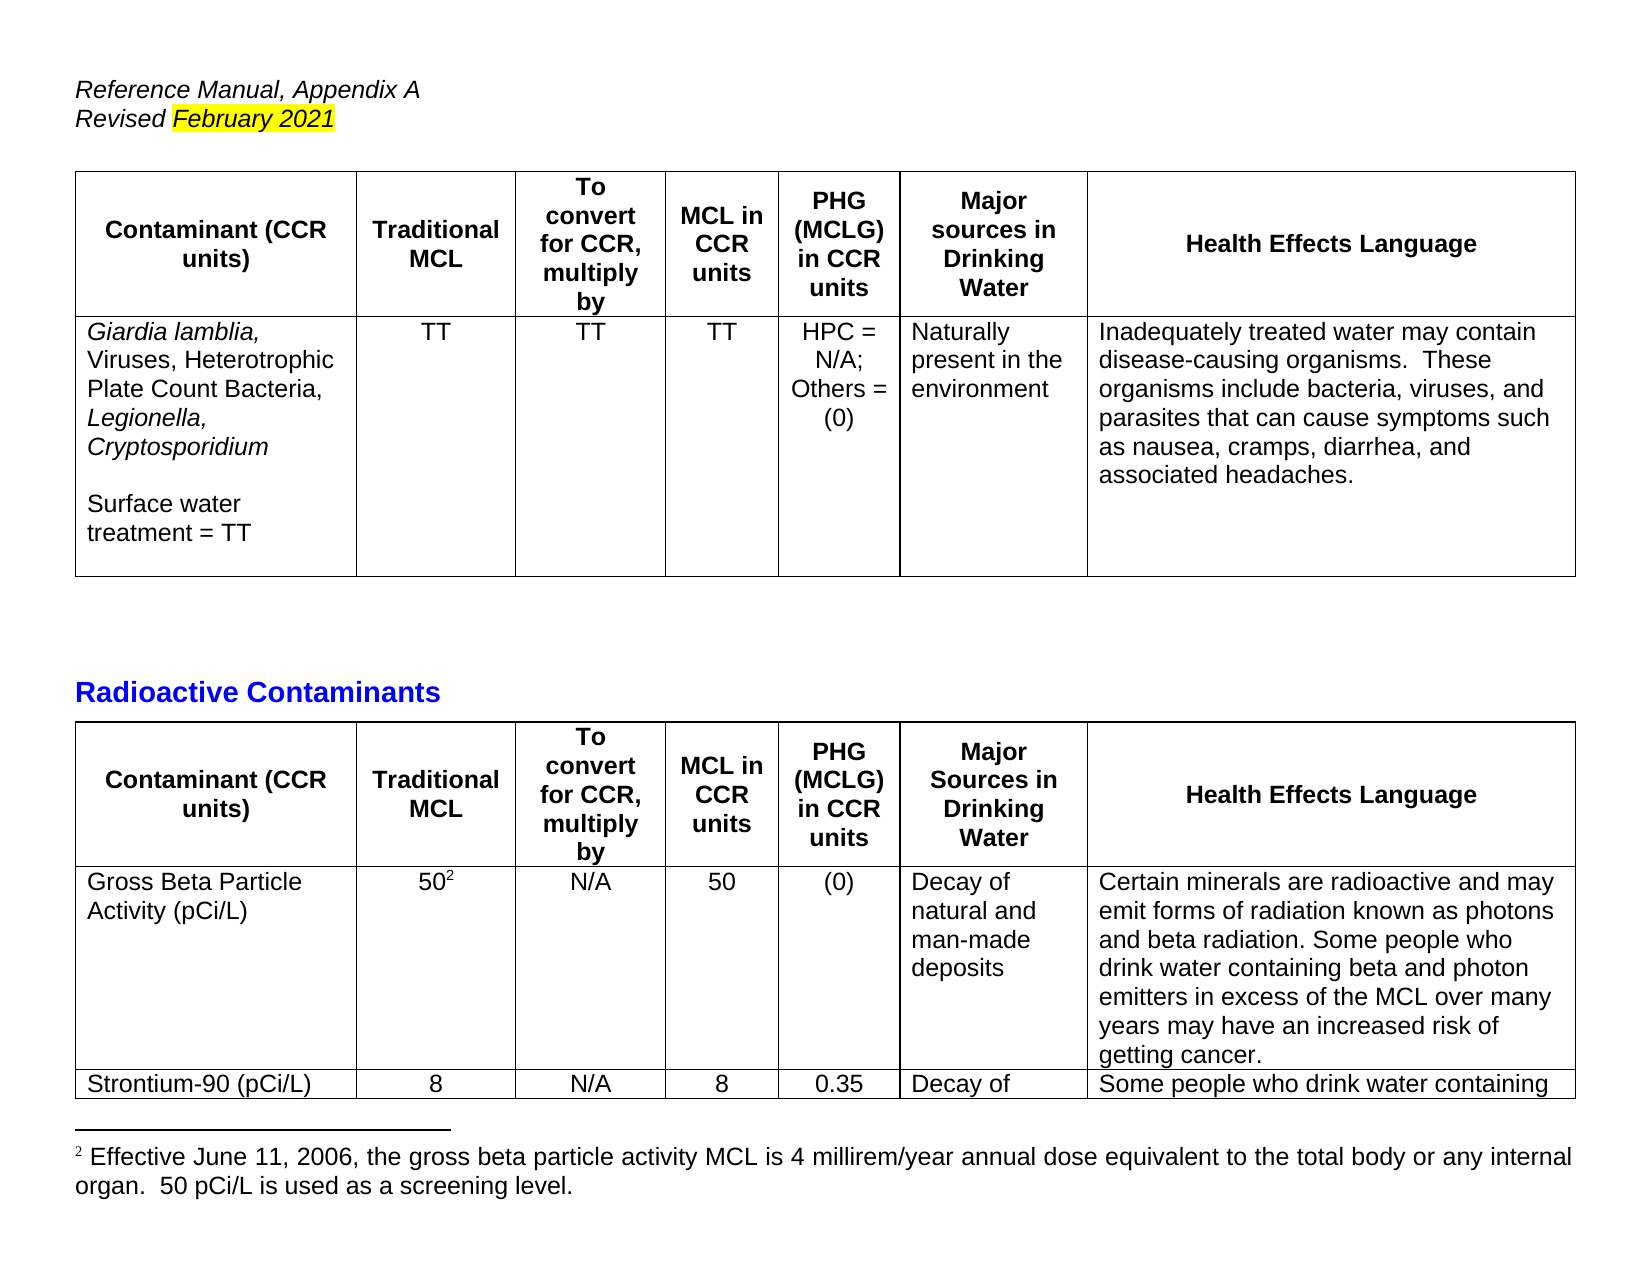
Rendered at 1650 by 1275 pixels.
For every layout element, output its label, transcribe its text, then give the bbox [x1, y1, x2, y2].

table_header PHG (MCLG) in CCR units [779, 172, 899, 316]
table_cell Naturally present in the environment [901, 317, 1087, 576]
table_header MCL in CCR units [666, 723, 778, 866]
table_cell (0) [779, 867, 899, 1068]
table_header Contaminant (CCR units) [76, 172, 356, 316]
table_cell Giardia lamblia, Viruses, Heterotrophic Plate Count Bacteria, Legionella, Cryptosporidium Surface water treatment = TT [76, 317, 356, 576]
table_header Major sources in Drinking Water [901, 172, 1087, 316]
table_cell N/A [516, 1070, 665, 1098]
table_header Health Effects Language [1088, 172, 1575, 316]
table_cell N/A [516, 867, 665, 1068]
table_cell Inadequately treated water may contain disease-causing organisms. These organisms include bacteria, viruses, and parasites that can cause symptoms such as nausea, cramps, diarrhea, and associated headaches. [1088, 317, 1575, 576]
table_cell TT [666, 317, 778, 576]
table_header MCL in CCR units [666, 172, 778, 316]
table_cell 0.35 [779, 1070, 899, 1098]
table_cell Certain minerals are radioactive and may emit forms of radiation known as photons and beta radiation. Some people who drink water containing beta and photon emitters in excess of the MCL over many years may have an increased risk of getting cancer. [1088, 867, 1575, 1068]
table_cell Some people who drink water containing strontium-90 in excess of the MCL over many years may have an increased risk of getting cancer. [1088, 1070, 1575, 1098]
table_header Health Effects Language [1088, 723, 1575, 866]
table_header To convert for CCR, multiply by [516, 172, 665, 316]
table_cell TT [516, 317, 665, 576]
table_cell TT [357, 317, 515, 576]
table_header Contaminant (CCR units) [76, 723, 356, 866]
table_cell Gross Beta Particle Activity (pCi/L) [76, 867, 356, 1068]
table_cell Decay of natural and man-made deposits [901, 867, 1087, 1068]
table_cell 50 [357, 867, 515, 1068]
table_header Traditional MCL [357, 172, 515, 316]
table_header PHG (MCLG) in CCR units [779, 723, 899, 866]
table_header Traditional MCL [357, 723, 515, 866]
table_cell 8 [357, 1070, 515, 1098]
table_cell Decay of natural and man-made deposits [901, 1070, 1087, 1098]
table_header To convert for CCR, multiply by [516, 723, 665, 866]
table_cell 8 [666, 1070, 778, 1098]
subtitle Radioactive Contaminants [75, 675, 1575, 709]
table_header Major Sources in Drinking Water [901, 723, 1087, 866]
table_cell HPC = N/A; Others = (0) [779, 317, 899, 576]
table_cell 50 [666, 867, 778, 1068]
table_cell Strontium-90 (pCi/L) [76, 1070, 356, 1098]
